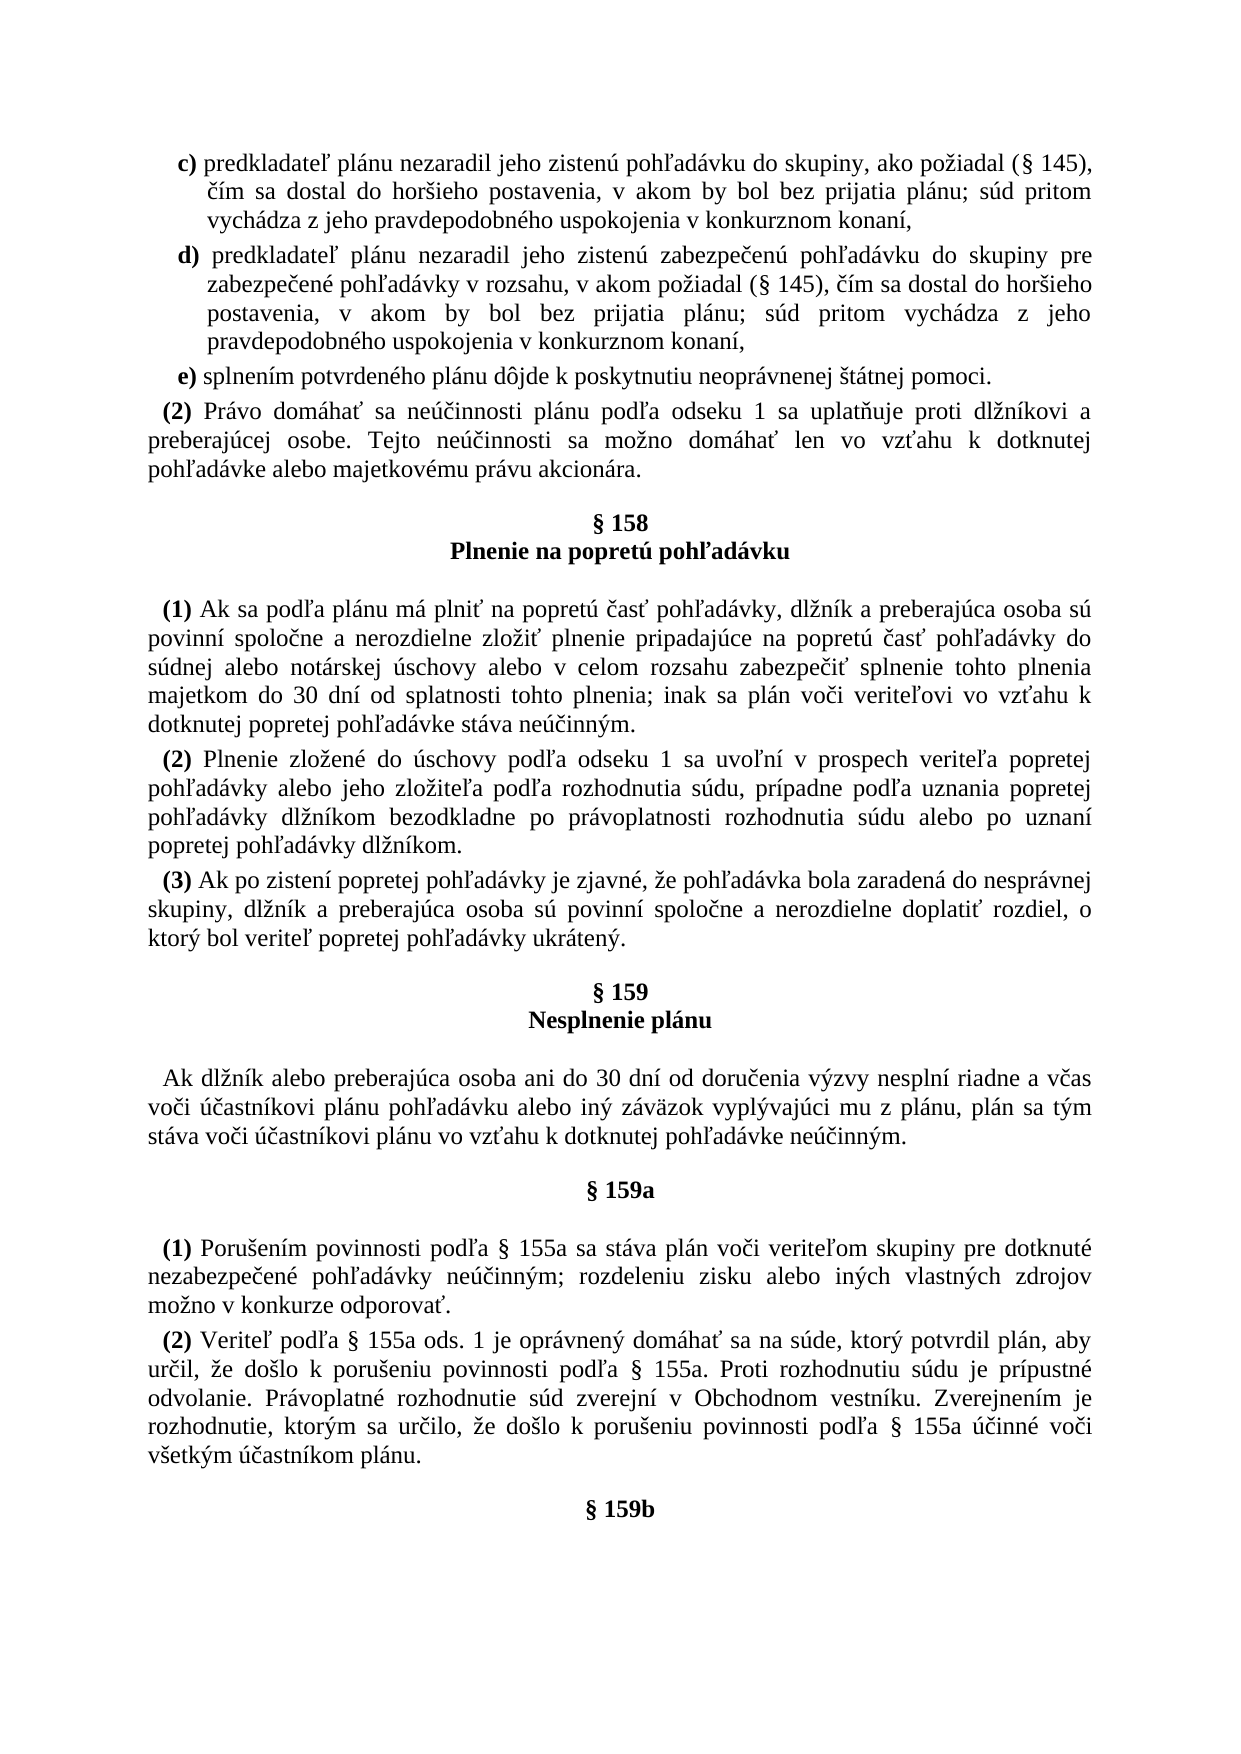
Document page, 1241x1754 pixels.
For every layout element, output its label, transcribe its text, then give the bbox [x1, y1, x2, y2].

text (3) Ak po zistení popretej pohľadávky je zjavné, že pohľadávka bola zaradená do nesprávnej skupiny, dlžník a preberajúca osoba sú povinní spoločne a nerozdielne doplatiť rozdiel, o ktorý bol veriteľ popretej pohľadávky ukrátený. [148, 866, 1093, 952]
text § 159 Nesplnenie plánu [148, 977, 1093, 1034]
text e) splnením potvrdeného plánu dôjde k poskytnutiu neoprávnenej štátnej pomoci. [177, 361, 1093, 390]
text d) predkladateľ plánu nezaradil jeho zistenú zabezpečenú pohľadávku do skupiny pre zabezpečené pohľadávky v rozsahu, v akom požiadal (§ 145), čím sa dostal do horšieho postavenia, v akom by bol bez prijatia plánu; súd pritom vychádza z jeho pravdepodobného uspokojenia v konkurznom konaní, [177, 240, 1093, 355]
text § 159a [148, 1175, 1093, 1203]
text (2) Veriteľ podľa § 155a ods. 1 je oprávnený domáhať sa na súde, ktorý potvrdil plán, aby určil, že došlo k porušeniu povinnosti podľa § 155a. Proti rozhodnutiu súdu je prípustné odvolanie. Právoplatné rozhodnutie súd zverejní v Obchodnom vestníku. Zverejnením je rozhodnutie, ktorým sa určilo, že došlo k porušeniu povinnosti podľa § 155a účinné voči všetkým účastníkom plánu. [148, 1325, 1093, 1469]
text (2) Právo domáhať sa neúčinnosti plánu podľa odseku 1 sa uplatňuje proti dlžníkovi a preberajúcej osobe. Tejto neúčinnosti sa možno domáhať len vo vzťahu k dotknutej pohľadávke alebo majetkovému právu akcionára. [148, 396, 1093, 483]
text § 159b [148, 1494, 1093, 1523]
text § 158 Plnenie na popretú pohľadávku [148, 508, 1093, 565]
text c) predkladateľ plánu nezaradil jeho zistenú pohľadávku do skupiny, ako požiadal (§ 145), čím sa dostal do horšieho postavenia, v akom by bol bez prijatia plánu; súd pritom vychádza z jeho pravdepodobného uspokojenia v konkurznom konaní, [177, 148, 1093, 234]
text (1) Porušením povinnosti podľa § 155a sa stáva plán voči veriteľom skupiny pre dotknuté nezabezpečené pohľadávky neúčinným; rozdeleniu zisku alebo iných vlastných zdrojov možno v konkurze odporovať. [148, 1233, 1093, 1319]
text (2) Plnenie zložené do úschovy podľa odseku 1 sa uvoľní v prospech veriteľa popretej pohľadávky alebo jeho zložiteľa podľa rozhodnutia súdu, prípadne podľa uznania popretej pohľadávky dlžníkom bezodkladne po právoplatnosti rozhodnutia súdu alebo po uznaní popretej pohľadávky dlžníkom. [148, 744, 1093, 859]
text Ak dlžník alebo preberajúca osoba ani do 30 dní od doručenia výzvy nesplní riadne a včas voči účastníkovi plánu pohľadávku alebo iný záväzok vyplývajúci mu z plánu, plán sa tým stáva voči účastníkovi plánu vo vzťahu k dotknutej pohľadávke neúčinným. [148, 1063, 1093, 1150]
text (1) Ak sa podľa plánu má plniť na popretú časť pohľadávky, dlžník a preberajúca osoba sú povinní spoločne a nerozdielne zložiť plnenie pripadajúce na popretú časť pohľadávky do súdnej alebo notárskej úschovy alebo v celom rozsahu zabezpečiť splnenie tohto plnenia majetkom do 30 dní od splatnosti tohto plnenia; inak sa plán voči veriteľovi vo vzťahu k dotknutej popretej pohľadávke stáva neúčinným. [148, 594, 1093, 738]
